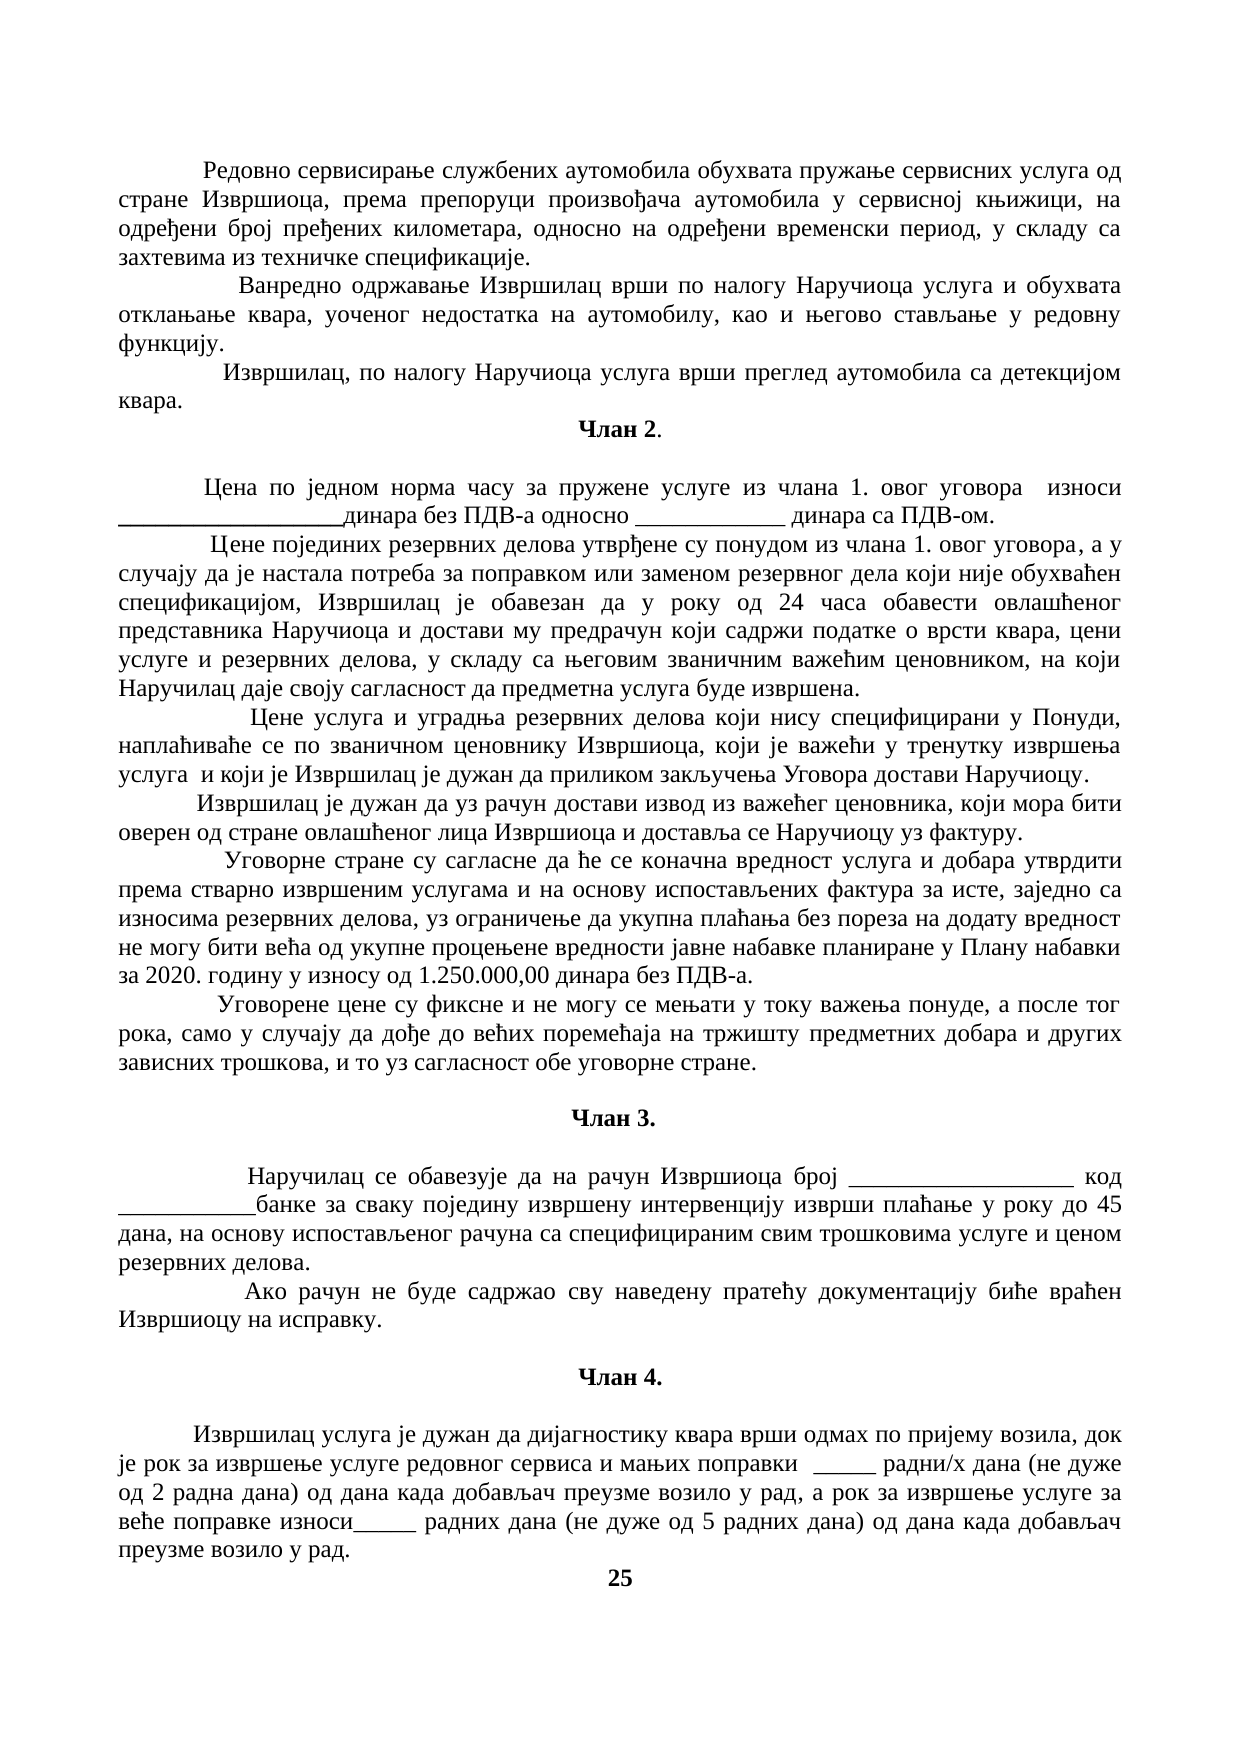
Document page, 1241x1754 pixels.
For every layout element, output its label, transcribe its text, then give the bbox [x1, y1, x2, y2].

text Ако рачун не буде садржао сву наведену пратећу документацију биће враћен Извршиоцу на исправку. [118, 1276, 1122, 1333]
text Цене појединих резервних делова утврђене су понудом из члана 1. овог уговора, а у случају да је настала потреба за поправком или заменом резервног дела који није обухваћен спецификацијом, Извршилац је обавезан да у року од 24 часа обавести овлашћеног представника Наручиоца и достави му предрачун који садржи податке о врсти квара, цени услуге и резервних делова, у складу са његовим званичним важећим ценовником, на који Наручилац даје своју сагласност да предметна услуга буде извршена. [118, 529, 1122, 702]
text Редовно сервисирање службених аутомобила обухвата пружање сервисних услуга од стране Извршиоца, према препоруци произвођача аутомобила у сервисној књижици, на одређени број пређених километара, односно на одређени временски период, у складу са захтевима из техничке спецификације. [118, 155, 1122, 270]
text Извршилац услуга је дужан да дијагностику квара врши одмах по пријему возила, док је рок за извршење услуге редовног сервиса и мањих поправки _____ радни/х дана (не дуже од 2 радна дана) од дана када добављач преузме возило у рад, а рок за извршење услуге за веће поправке износи_____ радних дана (не дуже од 5 радних дана) од дана када добављач преузме возило у рад. [118, 1419, 1122, 1563]
text Извршилац је дужан да уз рачун достави извод из важећег ценовника, који мора бити оверен од стране овлашћеног лица Извршиоца и доставља се Наручиоцу уз фактуру. [118, 788, 1122, 845]
text Наручилац се обавезује да на рачун Извршиоца број __________________ код ___________банке за сваку поједину извршену интервенцију изврши плаћање у року до 45 дана, на основу испостављеног рачуна са специфицираним свим трошковима услуге и ценом резервних делова. [118, 1161, 1122, 1276]
text Цене услуга и уградња резервних делова који нису специфицирани у Понуди, наплаћиваће се по званичном ценовнику Извршиоца, који је важећи у тренутку извршења услуга и који је Извршилац је дужан да приликом закључења Уговора достави Наручиоцу. [118, 702, 1122, 788]
text Члан 2. [118, 414, 1122, 443]
text Уговорене цене су фиксне и не могу се мењати у току важења понуде, а после тог рока, само у случају да дође до већих поремећаја на тржишту предметних добара и других зависних трошкова, и то уз сагласност обе уговорне стране. [118, 989, 1122, 1075]
text Ванредно одржавање Извршилац врши по налогу Наручиоца услуга и обухвата отклањање квара, уоченог недостатка на аутомобилу, као и његово стављање у редовну функцију. [118, 270, 1122, 357]
text Уговорне стране су сагласне да ће се коначна вредност услуга и добара утврдити према стварно извршеним услугама и на основу испостављених фактура за исте, заједно са износима резервних делова, уз ограничење да укупна плаћања без пореза на додату вредност не могу бити већа од укупне процењене вредности јавне набавке планиране у Плану набавки за 2020. годину у износу од 1.250.000,00 динара без ПДВ-а. [118, 845, 1122, 989]
text Цена по једном норма часу за пружене услуге из члана 1. овог уговора износи __________________динара без ПДВ-а односно ____________ динара са ПДВ-ом. [118, 472, 1122, 529]
text Извршилац, по налогу Наручиоца услуга врши преглед аутомобила са детекцијом квара. [118, 357, 1122, 414]
text Члан 3. [118, 1103, 1122, 1132]
text Члан 4. [118, 1362, 1122, 1391]
text 25 [118, 1563, 1122, 1592]
